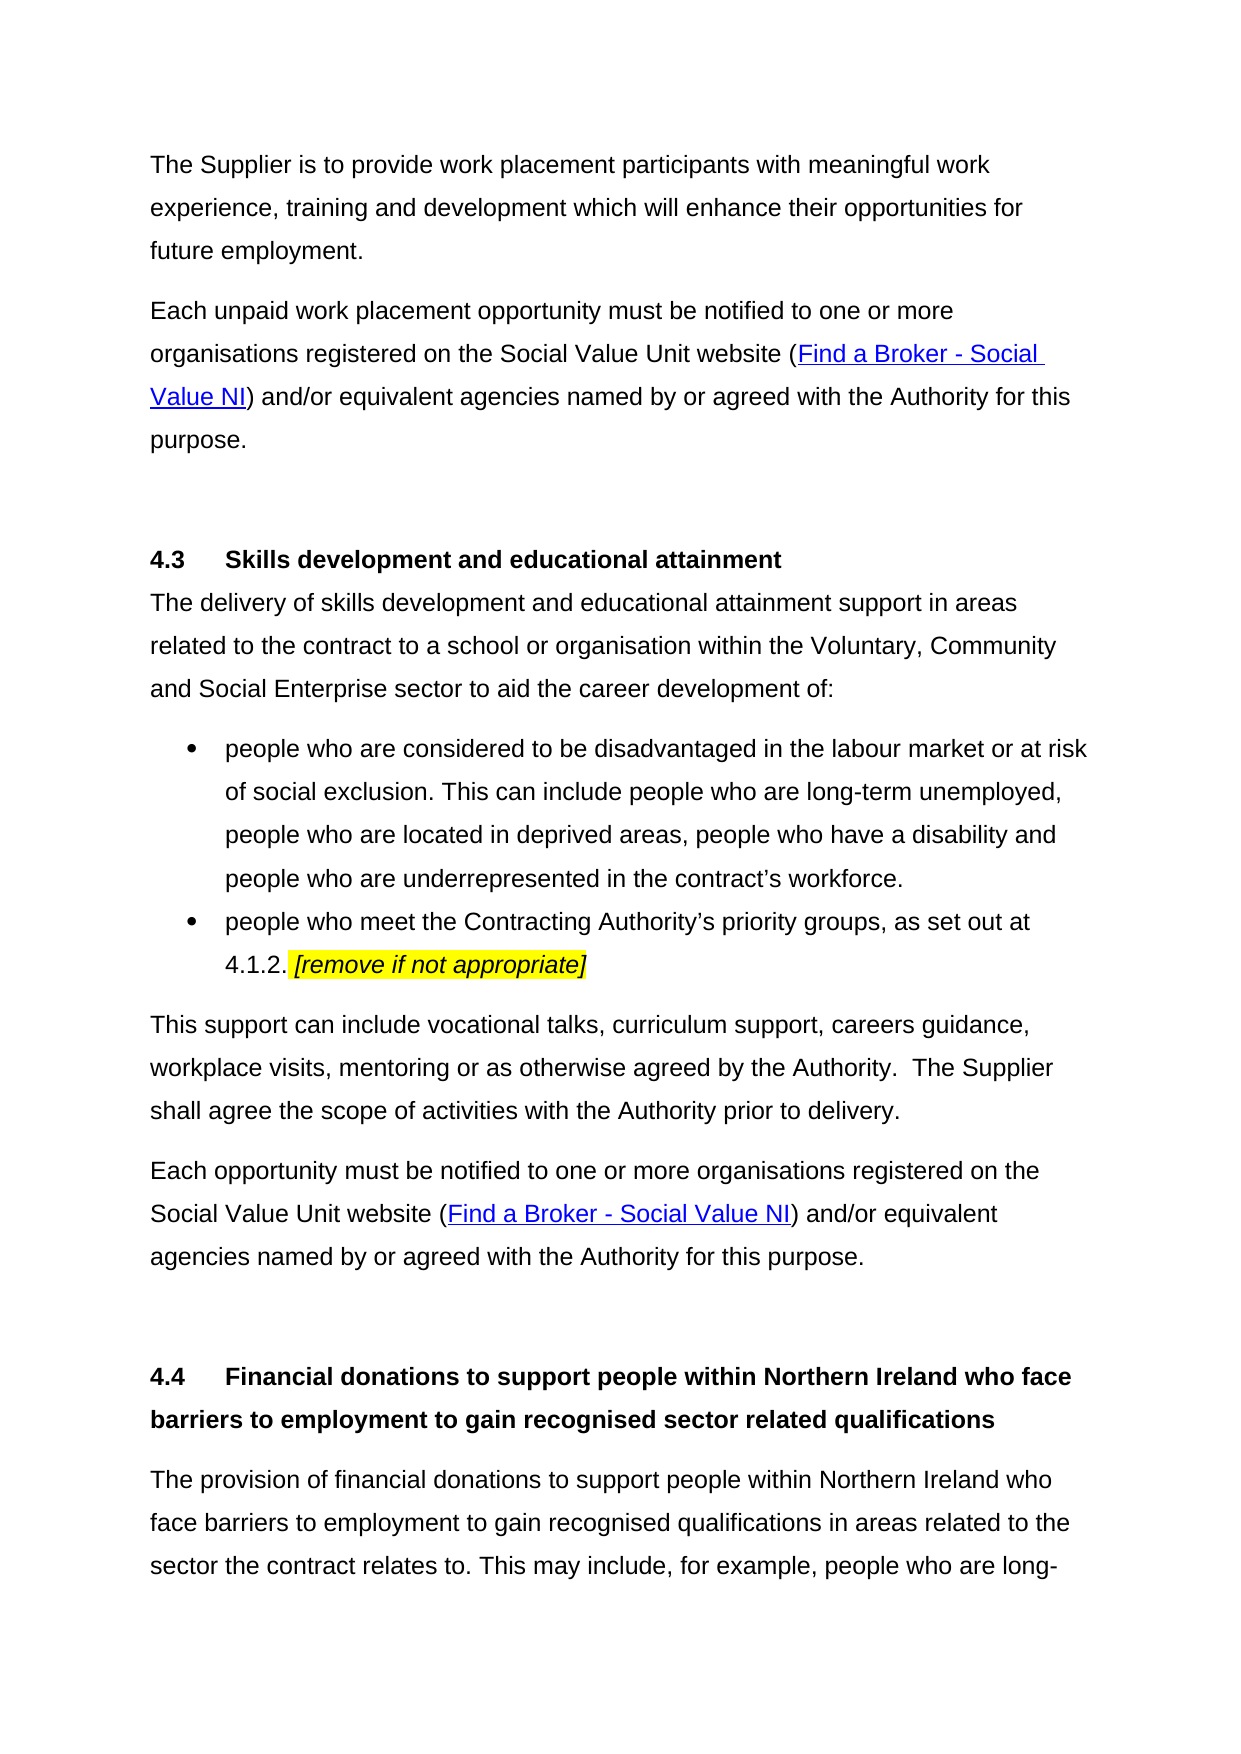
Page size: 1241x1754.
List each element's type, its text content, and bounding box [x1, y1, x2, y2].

text 4.4 Financial donations to support people within Northern Ireland who face barriers to employment to gain recognised sector related qualifications [150, 1362, 1090, 1433]
text The Supplier is to provide work placement participants with meaningful work experience, training and development which will enhance their opportunities for future employment. [150, 150, 1090, 265]
list people who are considered to be disadvantaged in the labour market or at risk of social exclusion. This can include people who are long-term unemployed, people who are located in deprived areas, people who have a disability and people who are underrepresented in the contract’s workforce. [187, 734, 1090, 892]
text This support can include vocational talks, curriculum support, careers guidance, workplace visits, mentoring or as otherwise agreed by the Authority. The Supplier shall agree the scope of activities with the Authority prior to delivery. [150, 1010, 1090, 1125]
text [150, 1464, 1090, 1579]
text Each unpaid work placement opportunity must be notified to one or more organisations registered on the Social Value Unit website (Find a Broker - Social Value NI) and/or equivalent agencies named by or agreed with the Authority for this purpose. [150, 296, 1090, 454]
text Each opportunity must be notified to one or more organisations registered on the Social Value Unit website (Find a Broker - Social Value NI) and/or equivalent agencies named by or agreed with the Authority for this purpose. [150, 1156, 1090, 1271]
text The delivery of skills development and educational attainment support in areas related to the contract to a school or organisation within the Voluntary, Community and Social Enterprise sector to aid the career development of: [150, 588, 1090, 703]
list people who meet the Contracting Authority’s priority groups, as set out at 4.1.2. [remove if not appropriate] [187, 907, 1090, 979]
subtitle 4.3 Skills development and educational attainment [150, 545, 1090, 574]
